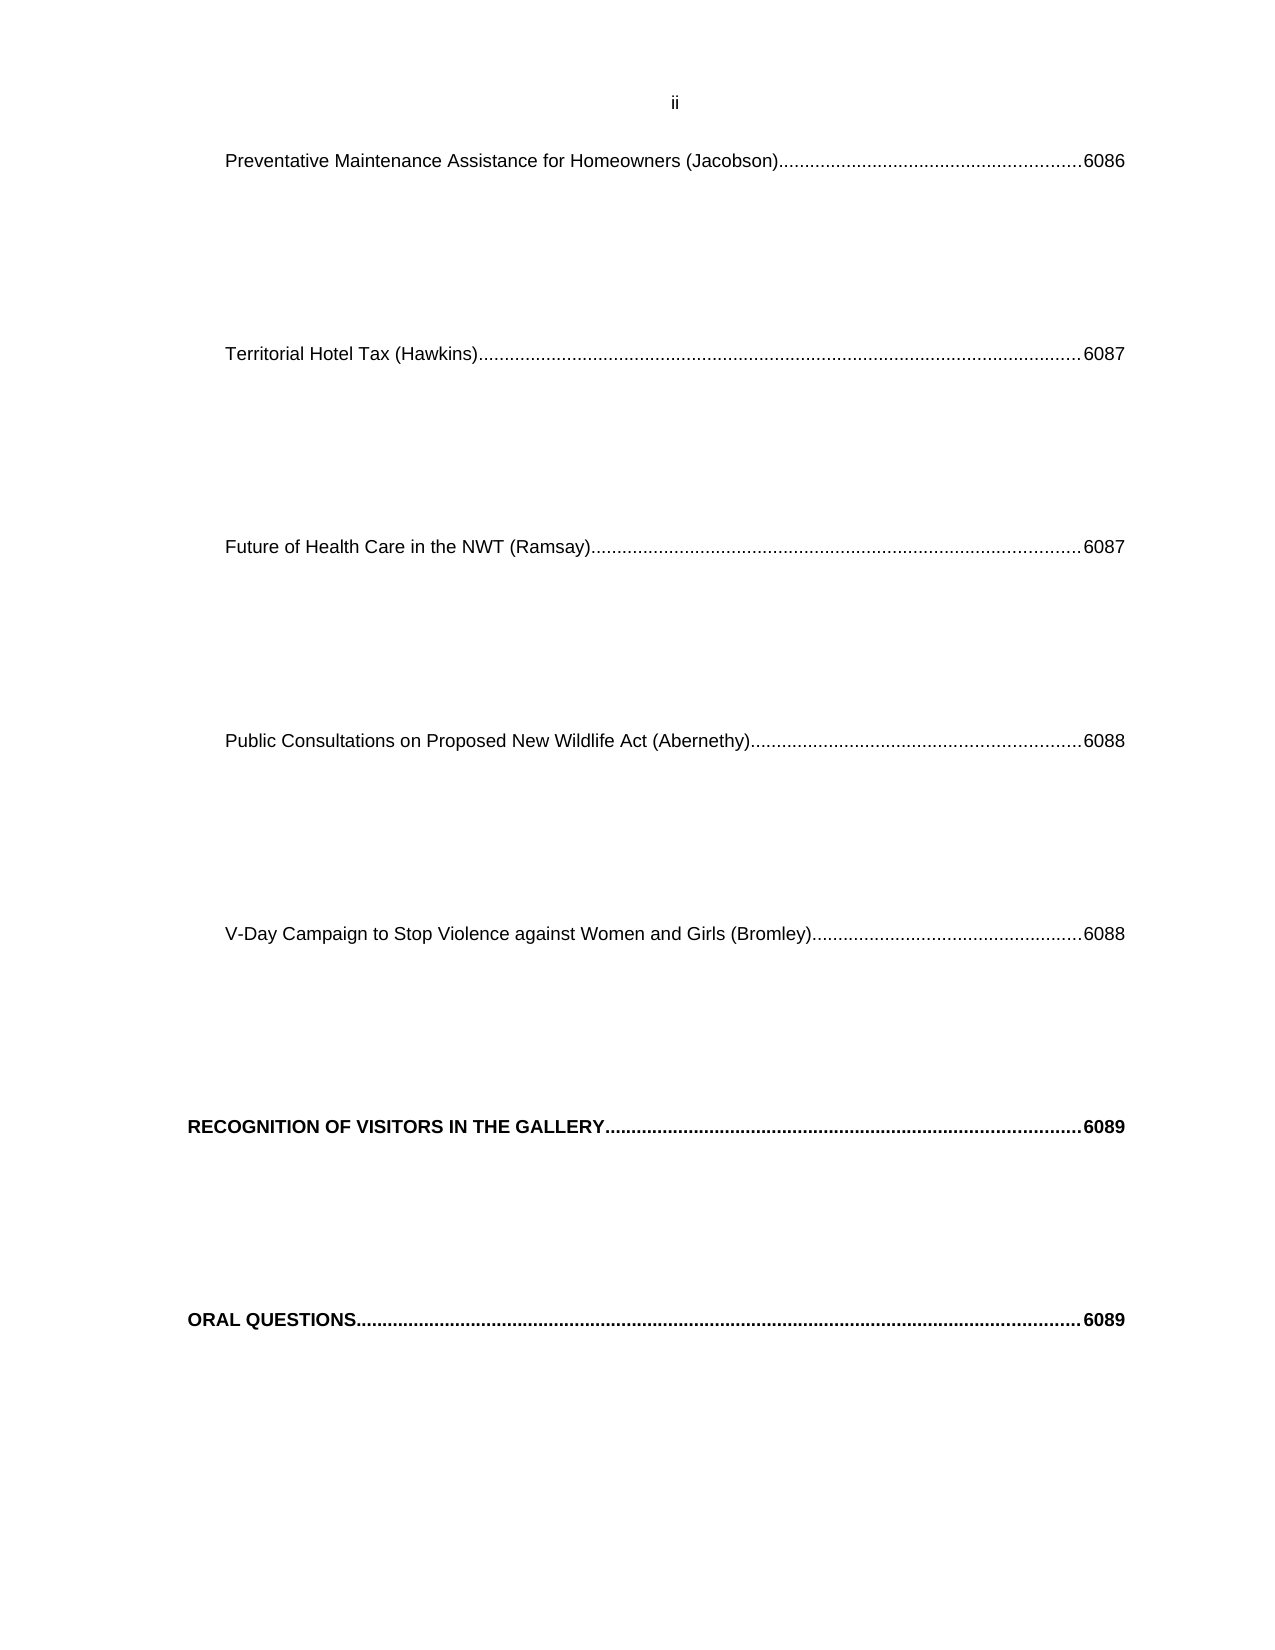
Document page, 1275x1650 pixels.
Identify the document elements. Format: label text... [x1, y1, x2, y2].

text V-Day Campaign to Stop Violence against Women and Girls (Bromley) 6088 [187, 922, 1162, 944]
text Preventative Maintenance Assistance for Homeowners (Jacobson) 6086 [187, 150, 1162, 172]
text Public Consultations on Proposed New Wildlife Act (Abernethy) 6088 [187, 729, 1162, 751]
text ORAL QUESTIONS 6089 [187, 1309, 1162, 1330]
text Territorial Hotel Tax (Hawkins) 6087 [187, 343, 1162, 365]
text RECOGNITION OF VISITORS IN THE GALLERY 6089 [187, 1116, 1162, 1137]
text Future of Health Care in the NWT (Ramsay) 6087 [187, 536, 1162, 558]
